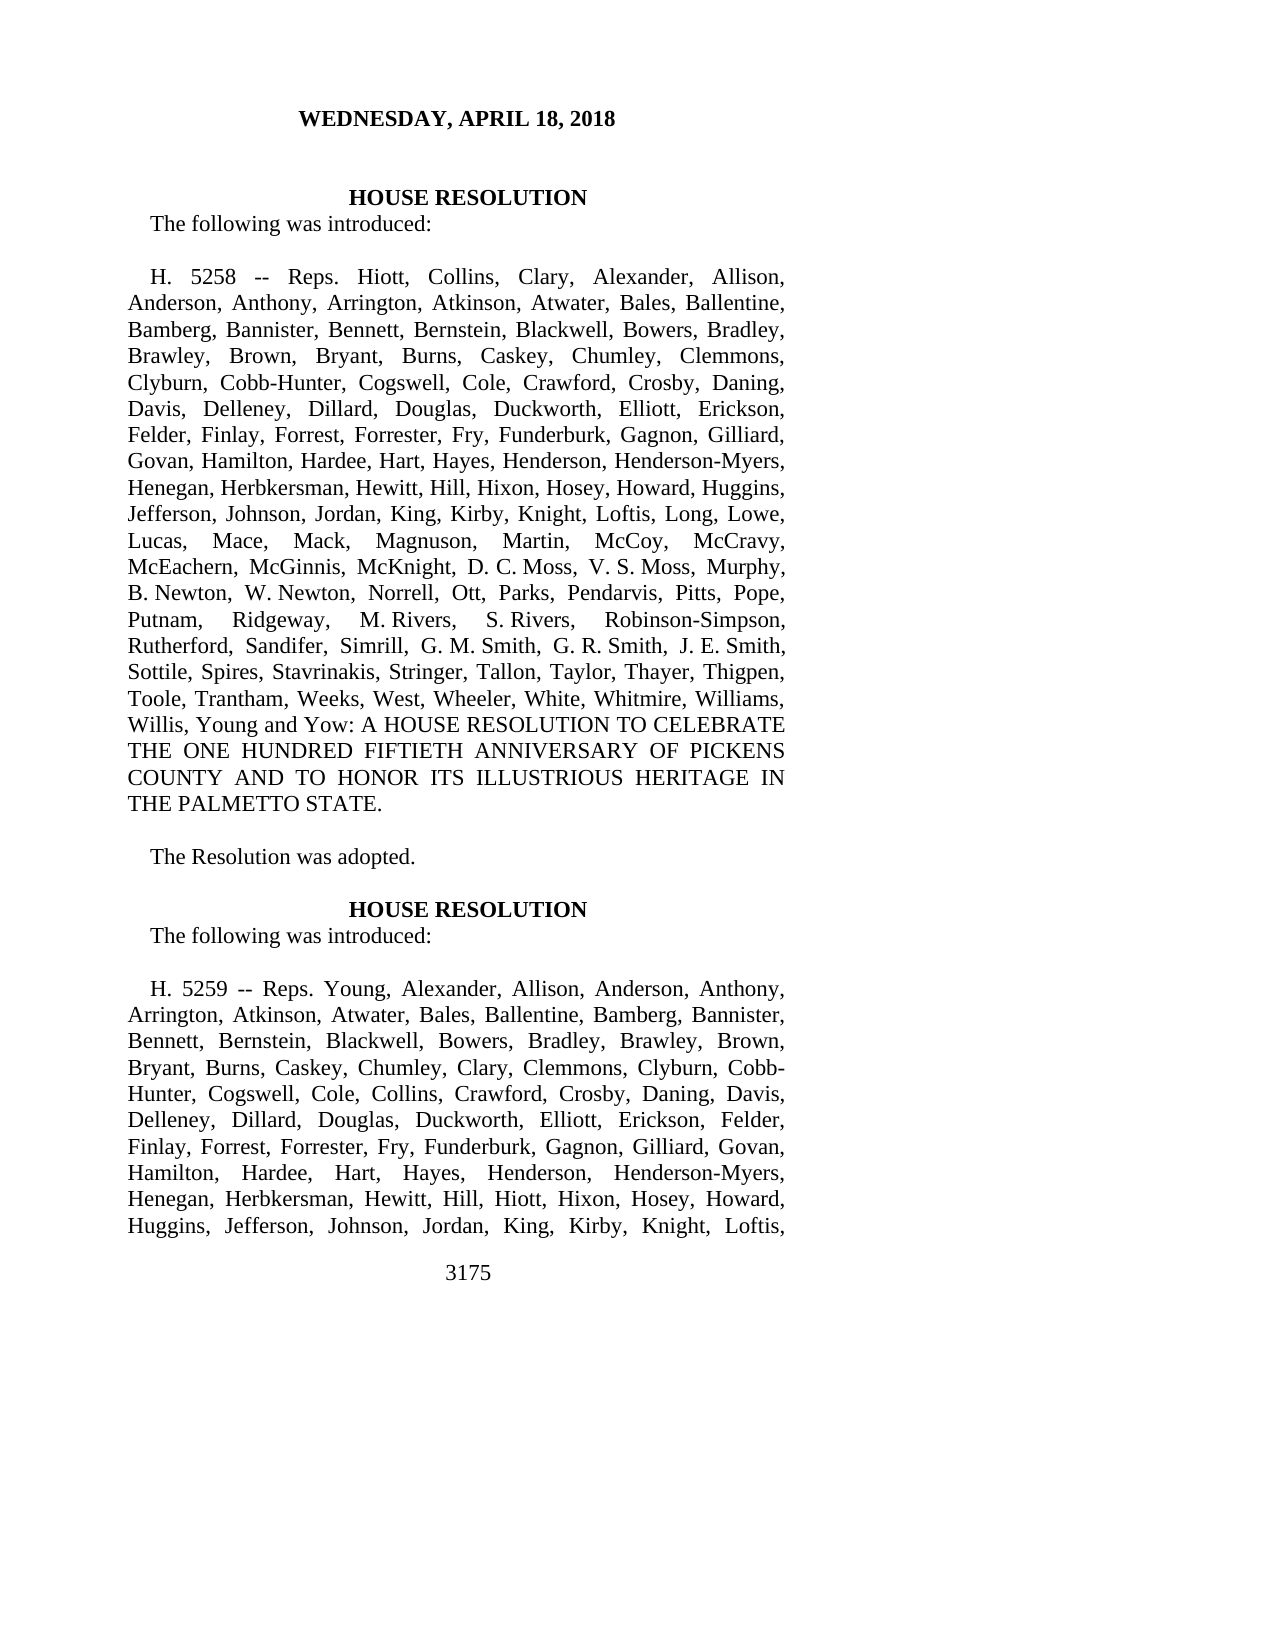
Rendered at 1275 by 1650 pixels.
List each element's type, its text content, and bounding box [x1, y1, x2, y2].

text H. 5258 -- Reps. Hiott, Collins, Clary, Alexander, Allison, Anderson, Anthony, Arrington, Atkinson, Atwater, Bales, Ballentine, Bamberg, Bannister, Bennett, Bernstein, Blackwell, Bowers, Bradley, Brawley, Brown, Bryant, Burns, Caskey, Chumley, Clemmons, Clyburn, Cobb-Hunter, Cogswell, Cole, Crawford, Crosby, Daning, Davis, Delleney, Dillard, Douglas, Duckworth, Elliott, Erickson, Felder, Finlay, Forrest, Forrester, Fry, Funderburk, Gagnon, Gilliard, Govan, Hamilton, Hardee, Hart, Hayes, Henderson, Henderson-Myers, Henegan, Herbkersman, Hewitt, Hill, Hixon, Hosey, Howard, Huggins, Jefferson, Johnson, Jordan, King, Kirby, Knight, Loftis, Long, Lowe, Lucas, Mace, Mack, Magnuson, Martin, McCoy, McCravy, McEachern, McGinnis, McKnight, D. C. Moss, V. S. Moss, Murphy, B. Newton, W. Newton, Norrell, Ott, Parks, Pendarvis, Pitts, Pope, Putnam, Ridgeway, M. Rivers, S. Rivers, Robinson-Simpson, Rutherford, Sandifer, Simrill, G. M. Smith, G. R. Smith, J. E. Smith, Sottile, Spires, Stavrinakis, Stringer, Tallon, Taylor, Thayer, Thigpen, Toole, Trantham, Weeks, West, Wheeler, White, Whitmire, Williams, Willis, Young and Yow: A HOUSE RESOLUTION TO CELEBRATE THE ONE HUNDRED FIFTIETH ANNIVERSARY OF PICKENS COUNTY AND TO HONOR ITS ILLUSTRIOUS HERITAGE IN THE PALMETTO STATE. [127, 263, 786, 817]
text HOUSE RESOLUTION [127, 184, 786, 210]
text The following was introduced: [127, 922, 786, 948]
text The following was introduced: [127, 210, 786, 237]
text HOUSE RESOLUTION [127, 896, 786, 922]
text The Resolution was adopted. [127, 843, 786, 869]
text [127, 975, 786, 1238]
